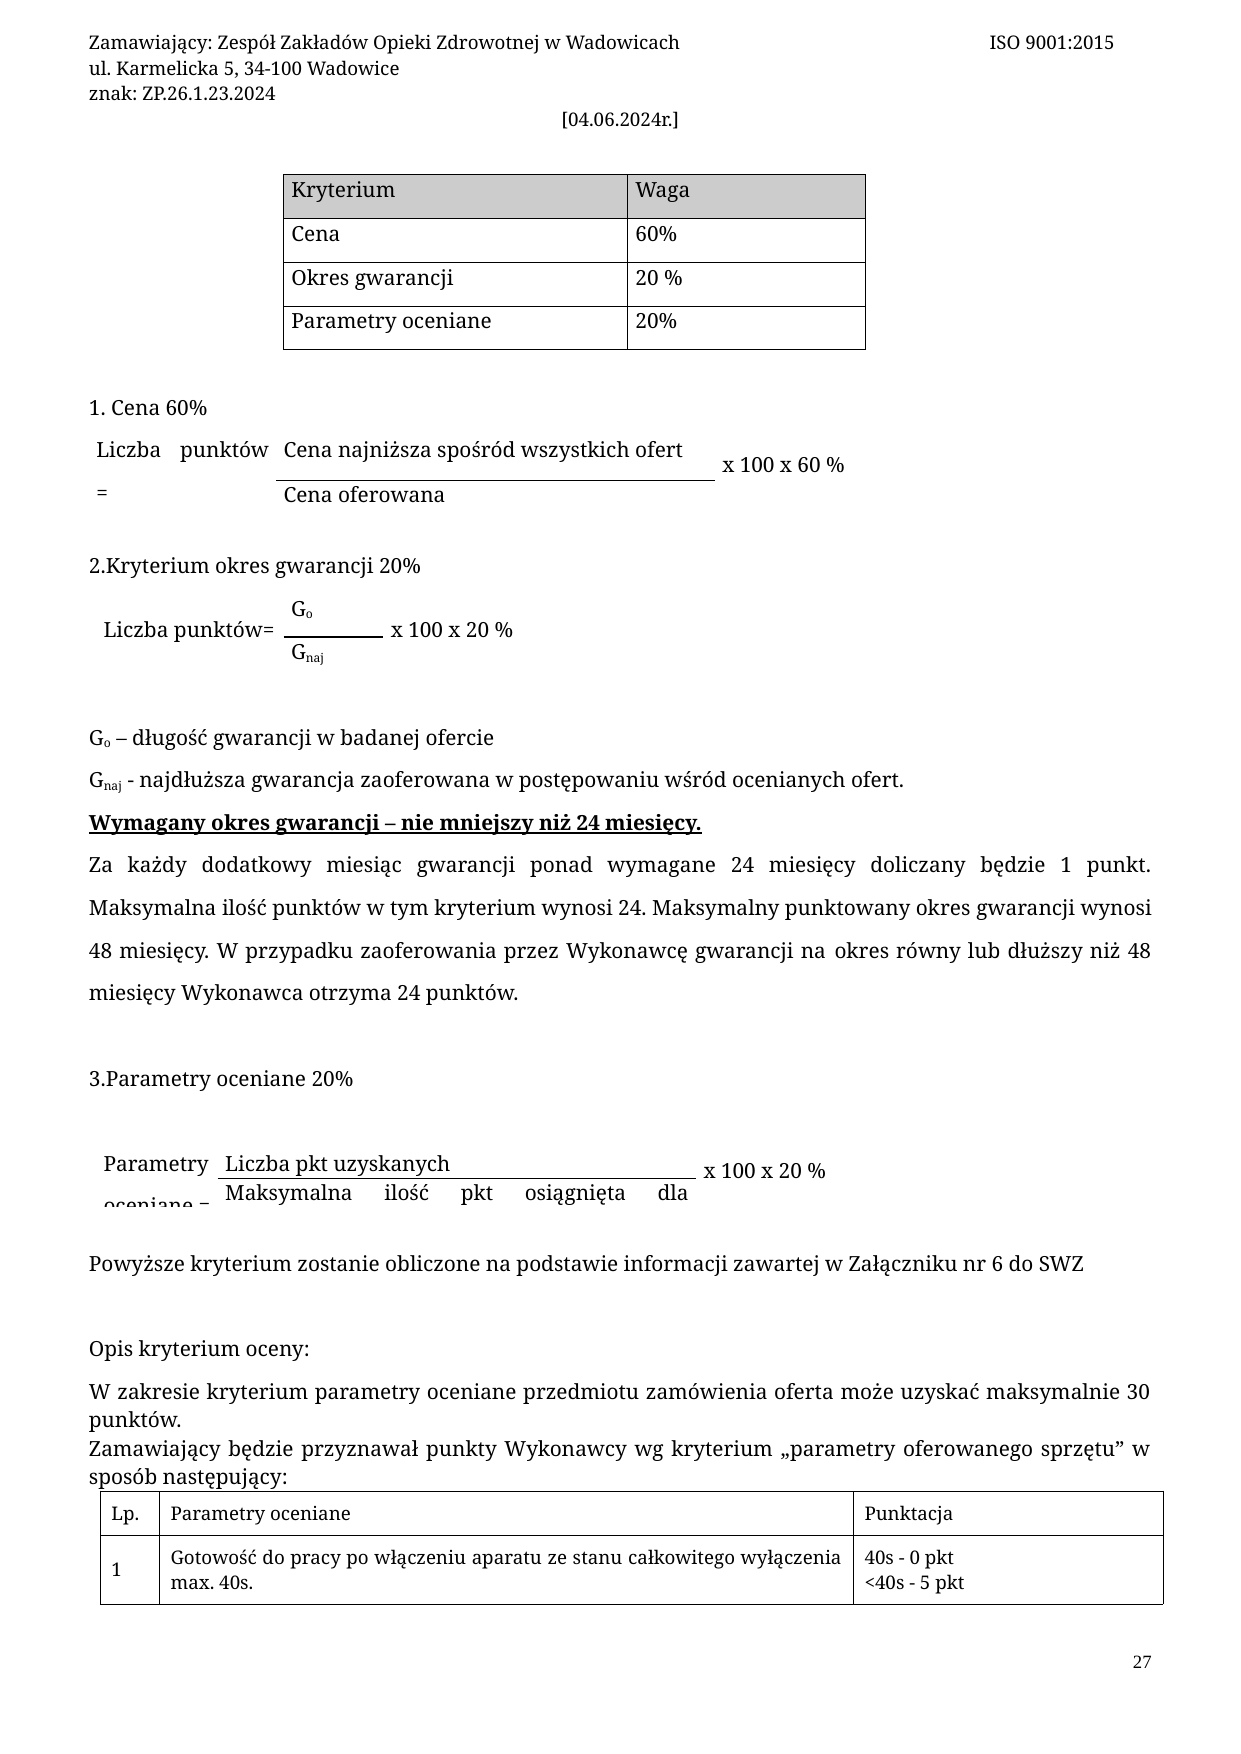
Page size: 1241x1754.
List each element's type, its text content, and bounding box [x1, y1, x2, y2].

table_cell 20 % [628, 263, 865, 306]
text Powyższe kryterium zostanie obliczone na podstawie informacji zawartej w Załączniku nr 6 do SWZ [89, 1249, 1152, 1277]
text Zamawiający będzie przyznawał punkty Wykonawcy wg kryterium „parametry oferowanego sprzętu” w sposób następujący: [89, 1434, 1152, 1491]
table_cell Cena [284, 219, 627, 262]
text Gnaj - najdłuższa gwarancja zaoferowana w postępowaniu wśród ocenianych ofert. [89, 765, 1152, 794]
table_header Liczba punktów = [89, 436, 276, 508]
table_cell Gotowość do pracy po włączeniu aparatu ze stanu całkowitego wyłączenia max. 40s. [160, 1536, 853, 1604]
table_header x 100 x 20 % [696, 1149, 964, 1206]
text Wymagany okres gwarancji – nie mniejszy niż 24 miesięcy. [89, 808, 1152, 836]
table_header Parametry oceniane = [96, 1149, 218, 1206]
table_cell 20% [628, 307, 865, 349]
table_header Liczba pkt uzyskanych [218, 1149, 696, 1177]
text Opis kryterium oceny: [89, 1334, 1152, 1363]
text 3.Parametry oceniane 20% [89, 1064, 1152, 1092]
table_cell Maksymalna ilość pkt osiągnięta dla kryterium [218, 1179, 696, 1206]
table_cell 1 [101, 1536, 159, 1604]
table_header Punktacja [854, 1492, 1163, 1535]
table_header Waga [628, 175, 865, 218]
table_cell Okres gwarancji [284, 263, 627, 306]
table_header Kryterium [284, 175, 627, 218]
list 1. Cena 60% [89, 393, 1152, 421]
text 2.Kryterium okres gwarancji 20% [89, 551, 1152, 579]
table_header x 100 x 60 % [715, 436, 1120, 508]
table_header Liczba punktów= [96, 594, 283, 680]
text Za każdy dodatkowy miesiąc gwarancji ponad wymagane 24 miesięcy doliczany będzie 1 punkt. Maksymalna ilość punktów w tym kryterium wynosi 24. Maksymalny punktowany okres gwarancji wynosi 48 miesięcy. W przypadku zaoferowania przez Wykonawcę gwarancji na okres równy lub dłuższy niż 48 miesięcy Wykonawca otrzyma 24 punktów. [89, 851, 1152, 1007]
table_header Cena najniższa spośród wszystkich ofert [276, 436, 715, 480]
table_header x 100 x 20 % [383, 594, 533, 680]
table_cell 60% [628, 219, 865, 262]
table_cell Parametry oceniane [284, 307, 627, 349]
table_cell Cena oferowana [276, 481, 715, 508]
text Go – długość gwarancji w badanej ofercie [89, 723, 1152, 751]
table_header Parametry oceniane [160, 1492, 853, 1535]
table_header Lp. [101, 1492, 159, 1535]
table_header Go [284, 594, 383, 636]
text W zakresie kryterium parametry oceniane przedmiotu zamówienia oferta może uzyskać maksymalnie 30 punktów. [89, 1377, 1152, 1434]
table_cell Gnaj [284, 638, 383, 680]
table_cell 40s - 0 pkt <40s - 5 pkt [854, 1536, 1163, 1604]
